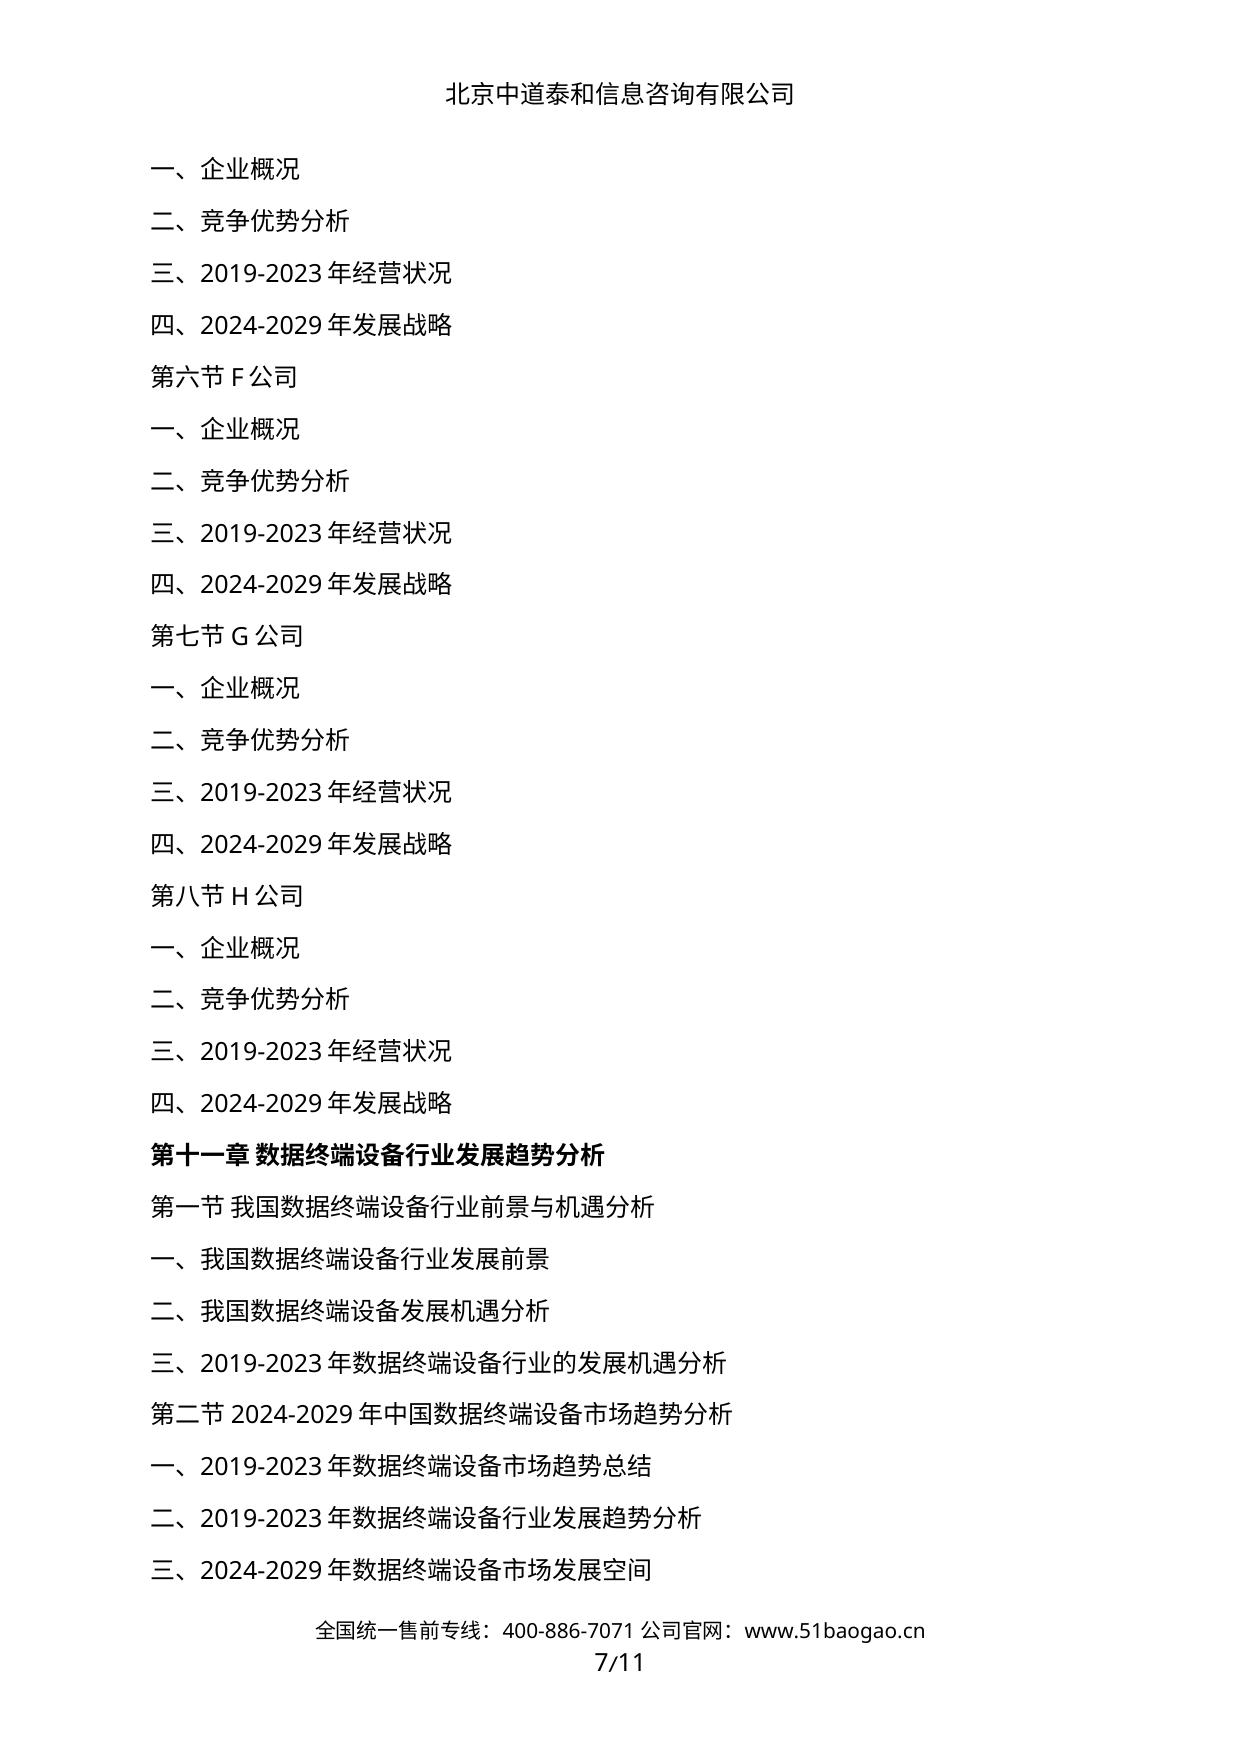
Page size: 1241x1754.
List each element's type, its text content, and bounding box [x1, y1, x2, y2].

text 三、2019-2023年经营状况 [150, 513, 1090, 549]
text 三、2019-2023年经营状况 [150, 1032, 1090, 1068]
text 四、2024-2029年发展战略 [150, 1084, 1090, 1120]
text 一、企业概况 [150, 409, 1090, 446]
text 一、企业概况 [150, 928, 1090, 964]
text 一、2019-2023年数据终端设备市场趋势总结 [150, 1447, 1090, 1483]
text 二、竞争优势分析 [150, 202, 1090, 238]
text 三、2019-2023年数据终端设备行业的发展机遇分析 [150, 1343, 1090, 1379]
text 第六节 F公司 [150, 357, 1090, 394]
text 一、我国数据终端设备行业发展前景 [150, 1239, 1090, 1276]
text 第十一章 数据终端设备行业发展趋势分析 [150, 1136, 1090, 1172]
text 二、竞争优势分析 [150, 461, 1090, 497]
text 二、竞争优势分析 [150, 980, 1090, 1016]
text 三、2024-2029年数据终端设备市场发展空间 [150, 1551, 1090, 1587]
text 第七节 G公司 [150, 617, 1090, 653]
text 一、企业概况 [150, 669, 1090, 705]
text 二、2019-2023年数据终端设备行业发展趋势分析 [150, 1499, 1090, 1535]
text 四、2024-2029年发展战略 [150, 824, 1090, 861]
text 第一节 我国数据终端设备行业前景与机遇分析 [150, 1187, 1090, 1224]
text 第二节 2024-2029年中国数据终端设备市场趋势分析 [150, 1395, 1090, 1431]
text 一、企业概况 [150, 150, 1090, 186]
text 三、2019-2023年经营状况 [150, 254, 1090, 290]
text 三、2019-2023年经营状况 [150, 772, 1090, 809]
text 四、2024-2029年发展战略 [150, 565, 1090, 601]
text 二、我国数据终端设备发展机遇分析 [150, 1291, 1090, 1327]
text 二、竞争优势分析 [150, 721, 1090, 757]
text 四、2024-2029年发展战略 [150, 306, 1090, 342]
text 第八节 H公司 [150, 876, 1090, 912]
